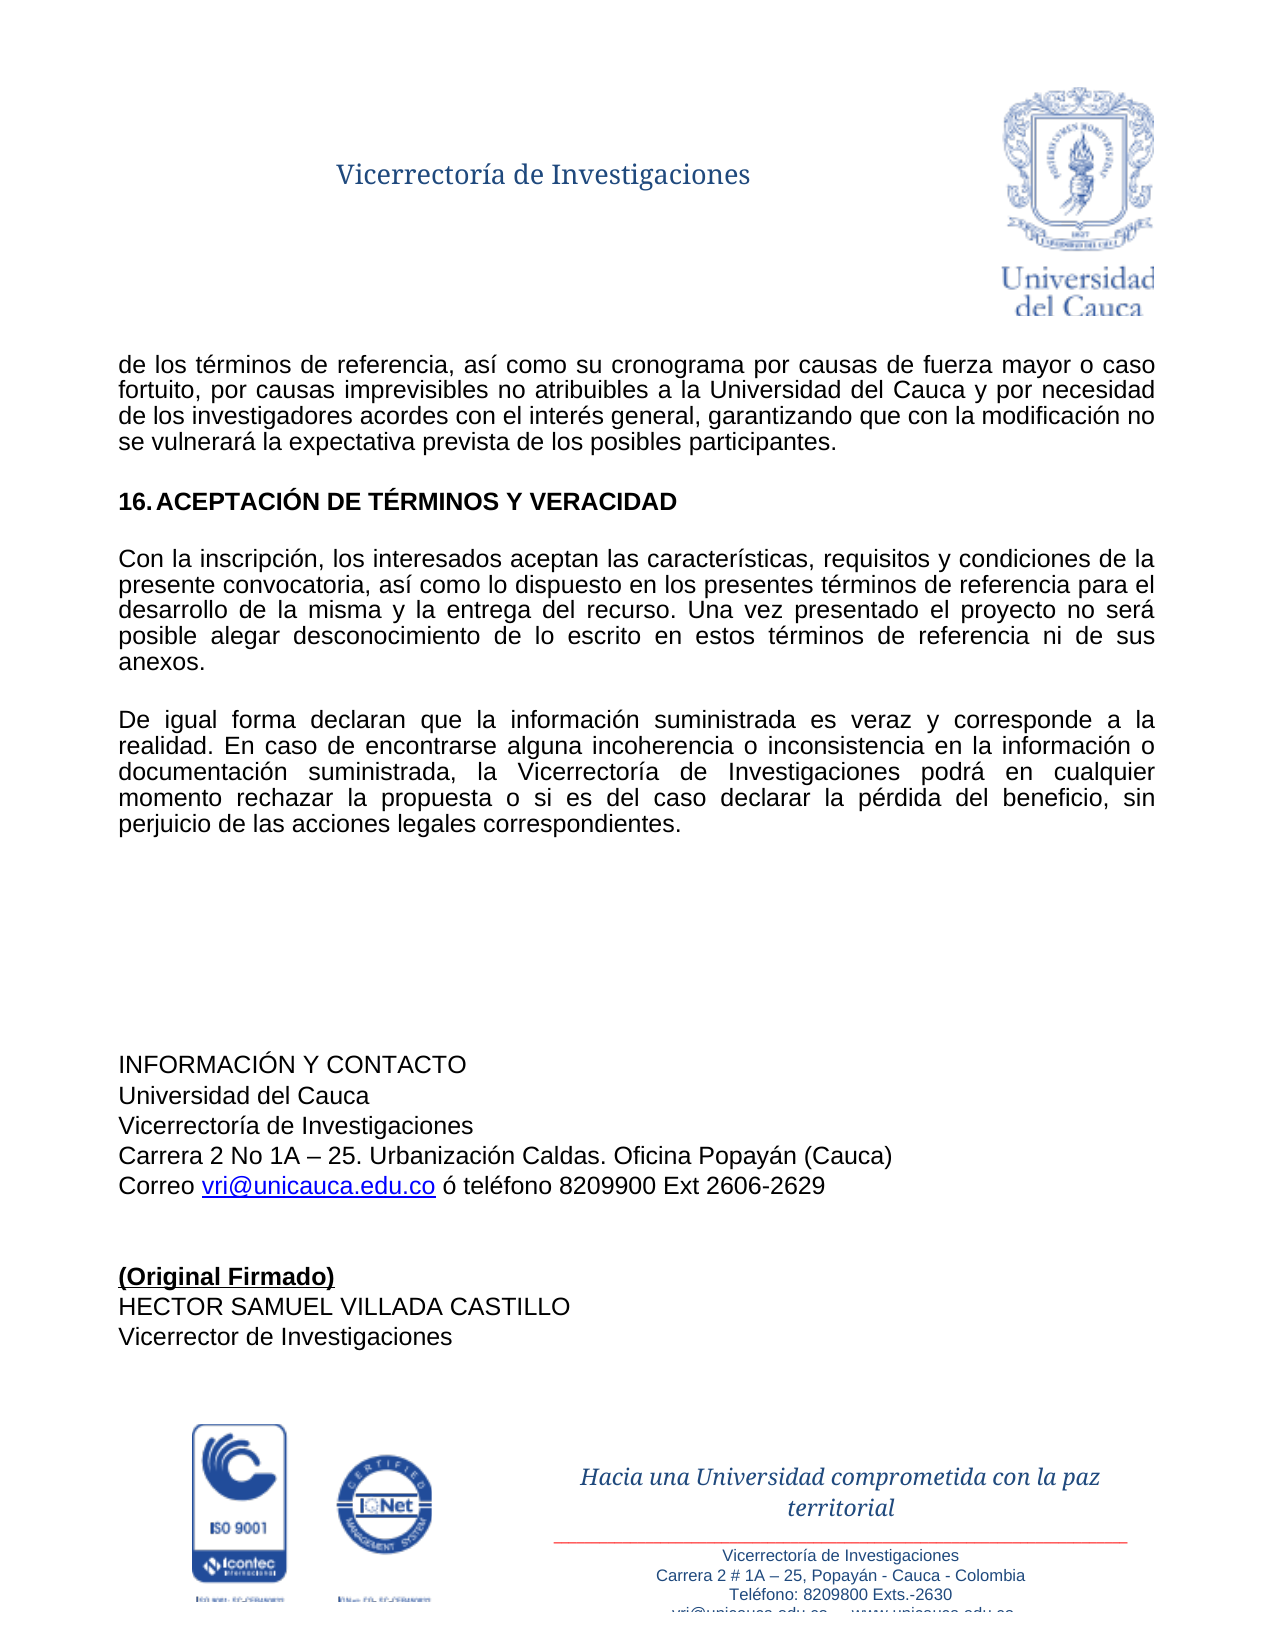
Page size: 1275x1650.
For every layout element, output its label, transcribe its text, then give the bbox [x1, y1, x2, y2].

text Vicerrector de Investigaciones [118, 1321, 1157, 1351]
text (Original Firmado) [118, 1260, 1157, 1291]
text HECTOR SAMUEL VILLADA CASTILLO [118, 1291, 1157, 1321]
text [118, 352, 1157, 456]
text De igual forma declaran que la información suministrada es veraz y corresponde a la realidad. En caso de encontrarse alguna incoherencia o inconsistencia en la información o documentación suministrada, la Vicerrectoría de Investigaciones podrá en cualquier momento rechazar la propuesta o si es del caso declarar la pérdida del beneficio, sin perjuicio de las acciones legales correspondientes. [118, 708, 1157, 837]
text Vicerrectoría de Investigaciones [118, 1109, 1157, 1139]
text Carrera 2 No 1A – 25. Urbanización Caldas. Oficina Popayán (Cauca) [118, 1139, 1157, 1170]
list ACEPTACIÓN DE TÉRMINOS Y VERACIDAD [118, 488, 1157, 514]
text Correo vri@unicauca.edu.co ó teléfono 8209900 Ext 2606-2629 [118, 1170, 1157, 1200]
text Con la inscripción, los interesados aceptan las características, requisitos y condiciones de la presente convocatoria, así como lo dispuesto en los presentes términos de referencia para el desarrollo de la misma y la entrega del recurso. Una vez presentado el proyecto no será posible alegar desconocimiento de lo escrito en estos términos de referencia ni de sus anexos. [118, 547, 1157, 676]
text INFORMACIÓN Y CONTACTO [118, 1049, 1157, 1079]
text Universidad del Cauca [118, 1079, 1157, 1109]
